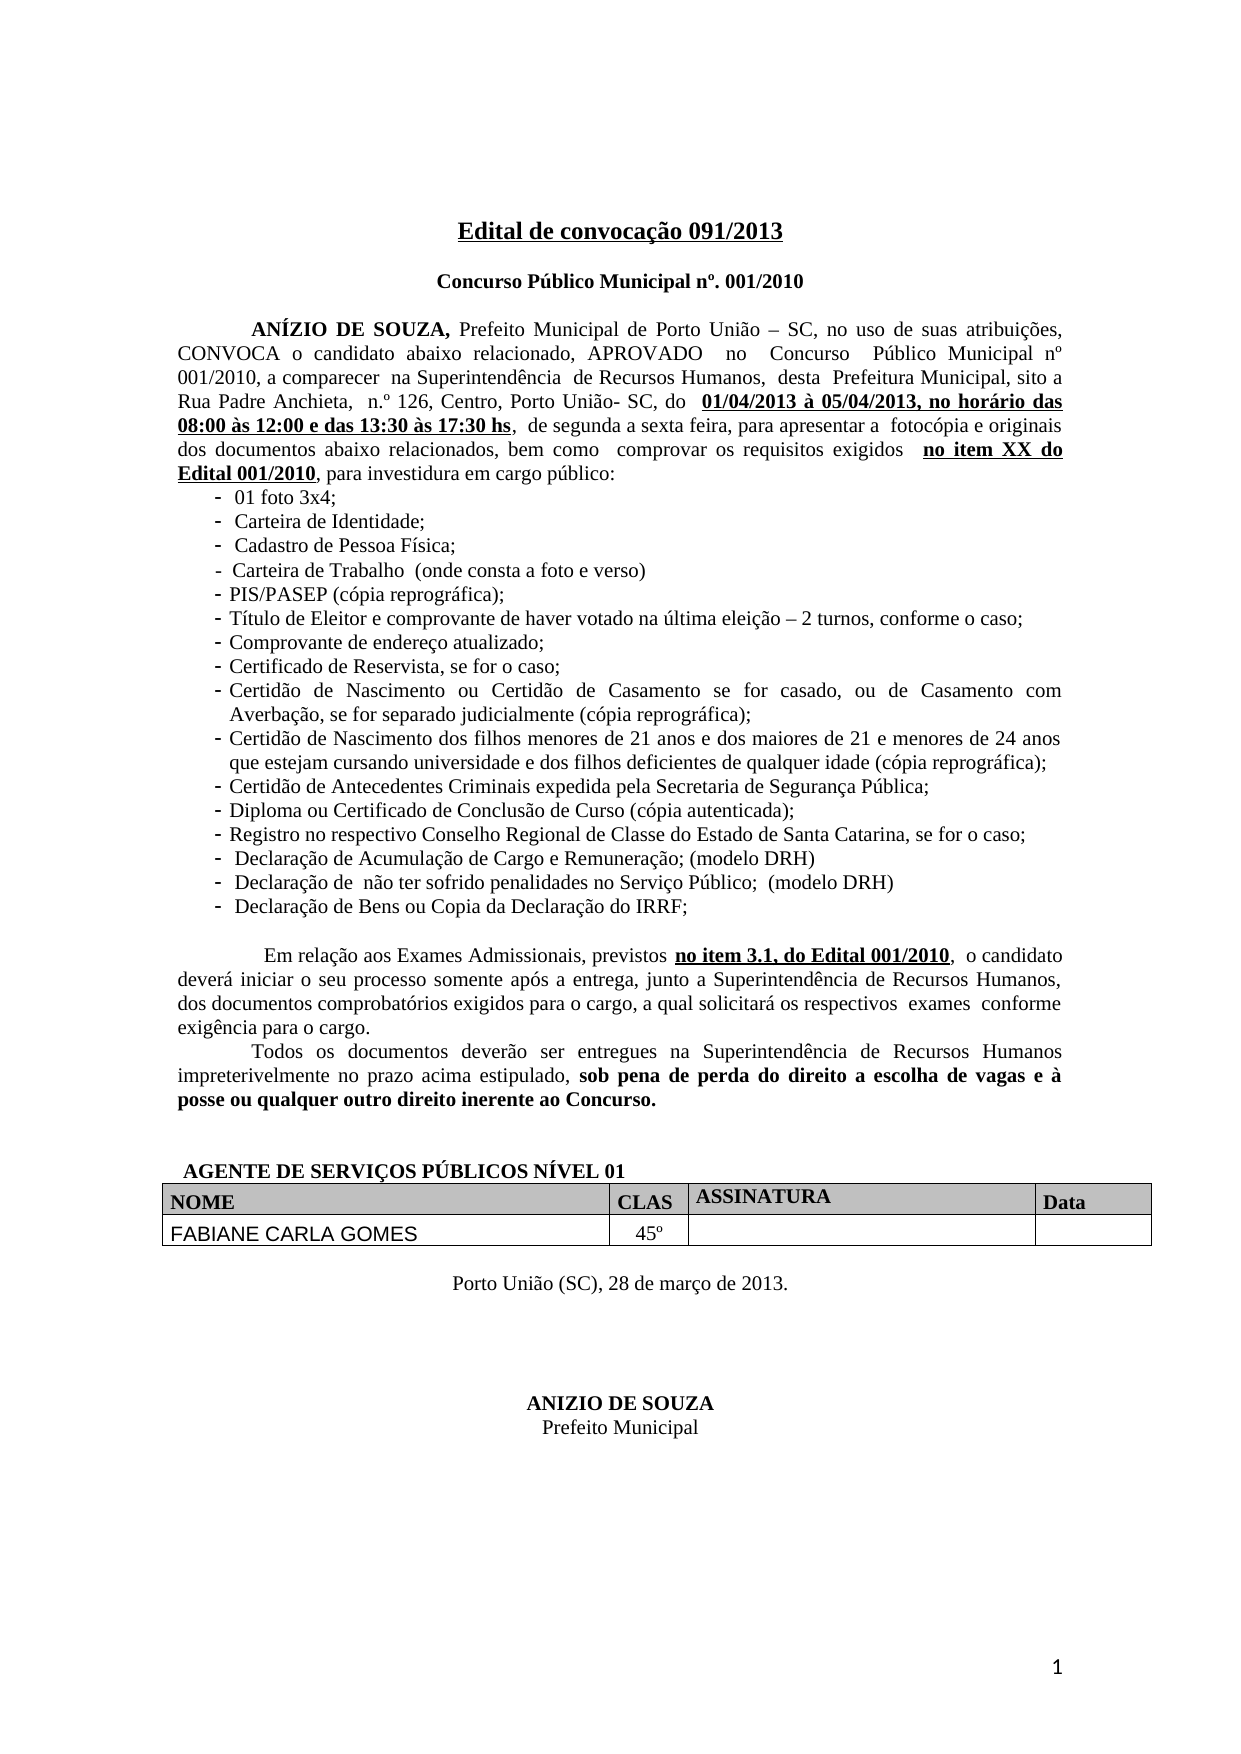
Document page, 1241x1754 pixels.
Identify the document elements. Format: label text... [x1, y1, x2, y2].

text Prefeito Municipal [177, 1415, 1063, 1439]
list Declaração de não ter sofrido penalidades no Serviço Público; (modelo DRH) [214, 870, 1063, 894]
list PIS/PASEP (cópia reprográfica); [214, 582, 1063, 606]
text ANÍZIO DE SOUZA, Prefeito Municipal de Porto União – SC, no uso de suas atribuições, CONVOCA o candidato abaixo relacionado, APROVADO no Concurso Público Municipal nº 001/2010, a comparecer na Superintendência de Recursos Humanos, desta Prefeitura Municipal, sito a Rua Padre Anchieta, n.º 126, Centro, Porto União- SC, do 01/04/2013 à 05/04/2013, no horário das 08:00 às 12:00 e das 13:30 às 17:30 hs, de segunda a sexta feira, para apresentar a fotocópia e originais dos documentos abaixo relacionados, bem como comprovar os requisitos exigidos no item XX do Edital 001/2010, para investidura em cargo público: [177, 317, 1063, 485]
text Edital de convocação 091/2013 [177, 216, 1063, 245]
text Todos os documentos deverão ser entregues na Superintendência de Recursos Humanos impreterivelmente no prazo acima estipulado, sob pena de perda do direito a escolha de vagas e à posse ou qualquer outro direito inerente ao Concurso. [177, 1039, 1063, 1111]
text ANIZIO DE SOUZA [177, 1391, 1063, 1415]
text AGENTE DE SERVIÇOS PÚBLICOS NÍVEL 01 [183, 1159, 1063, 1183]
list Certidão de Antecedentes Criminais expedida pela Secretaria de Segurança Pública; [214, 774, 1063, 798]
text - Carteira de Trabalho (onde consta a foto e verso) [215, 557, 1063, 582]
text Porto União (SC), 28 de março de 2013. [177, 1271, 1063, 1294]
table_header NOME [163, 1184, 609, 1214]
table_header Data [1036, 1184, 1151, 1214]
table_header ASSINATURA [689, 1184, 1035, 1214]
list Cadastro de Pessoa Física; [214, 533, 1063, 557]
list Certidão de Nascimento ou Certidão de Casamento se for casado, ou de Casamento com Averbação, se for separado judicialmente (cópia reprográfica); [214, 678, 1063, 726]
list Certidão de Nascimento dos filhos menores de 21 anos e dos maiores de 21 e menores de 24 anos que estejam cursando universidade e dos filhos deficientes de qualquer idade (cópia reprográfica); [214, 726, 1063, 774]
list Registro no respectivo Conselho Regional de Classe do Estado de Santa Catarina, se for o caso; [214, 822, 1063, 846]
list Declaração de Bens ou Copia da Declaração do IRRF; [214, 894, 1063, 918]
list Comprovante de endereço atualizado; [214, 630, 1063, 654]
text Em relação aos Exames Admissionais, previstos no item 3.1, do Edital 001/2010, o candidato deverá iniciar o seu processo somente após a entrega, junto a Superintendência de Recursos Humanos, dos documentos comprobatórios exigidos para o cargo, a qual solicitará os respectivos exames conforme exigência para o cargo. [177, 942, 1063, 1039]
text Concurso Público Municipal nº. 001/2010 [177, 269, 1063, 293]
table_cell 45º [610, 1215, 688, 1245]
list Diploma ou Certificado de Conclusão de Curso (cópia autenticada); [214, 798, 1063, 822]
list Carteira de Identidade; [214, 509, 1063, 533]
table_cell [1036, 1215, 1151, 1245]
table_cell [689, 1215, 1035, 1245]
table_cell FABIANE CARLA GOMES [163, 1215, 609, 1245]
list Declaração de Acumulação de Cargo e Remuneração; (modelo DRH) [214, 846, 1063, 870]
list 01 foto 3x4; [214, 485, 1063, 509]
table_header CLAS [610, 1184, 688, 1214]
list Título de Eleitor e comprovante de haver votado na última eleição – 2 turnos, conforme o caso; [214, 606, 1063, 630]
list Certificado de Reservista, se for o caso; [214, 654, 1063, 678]
